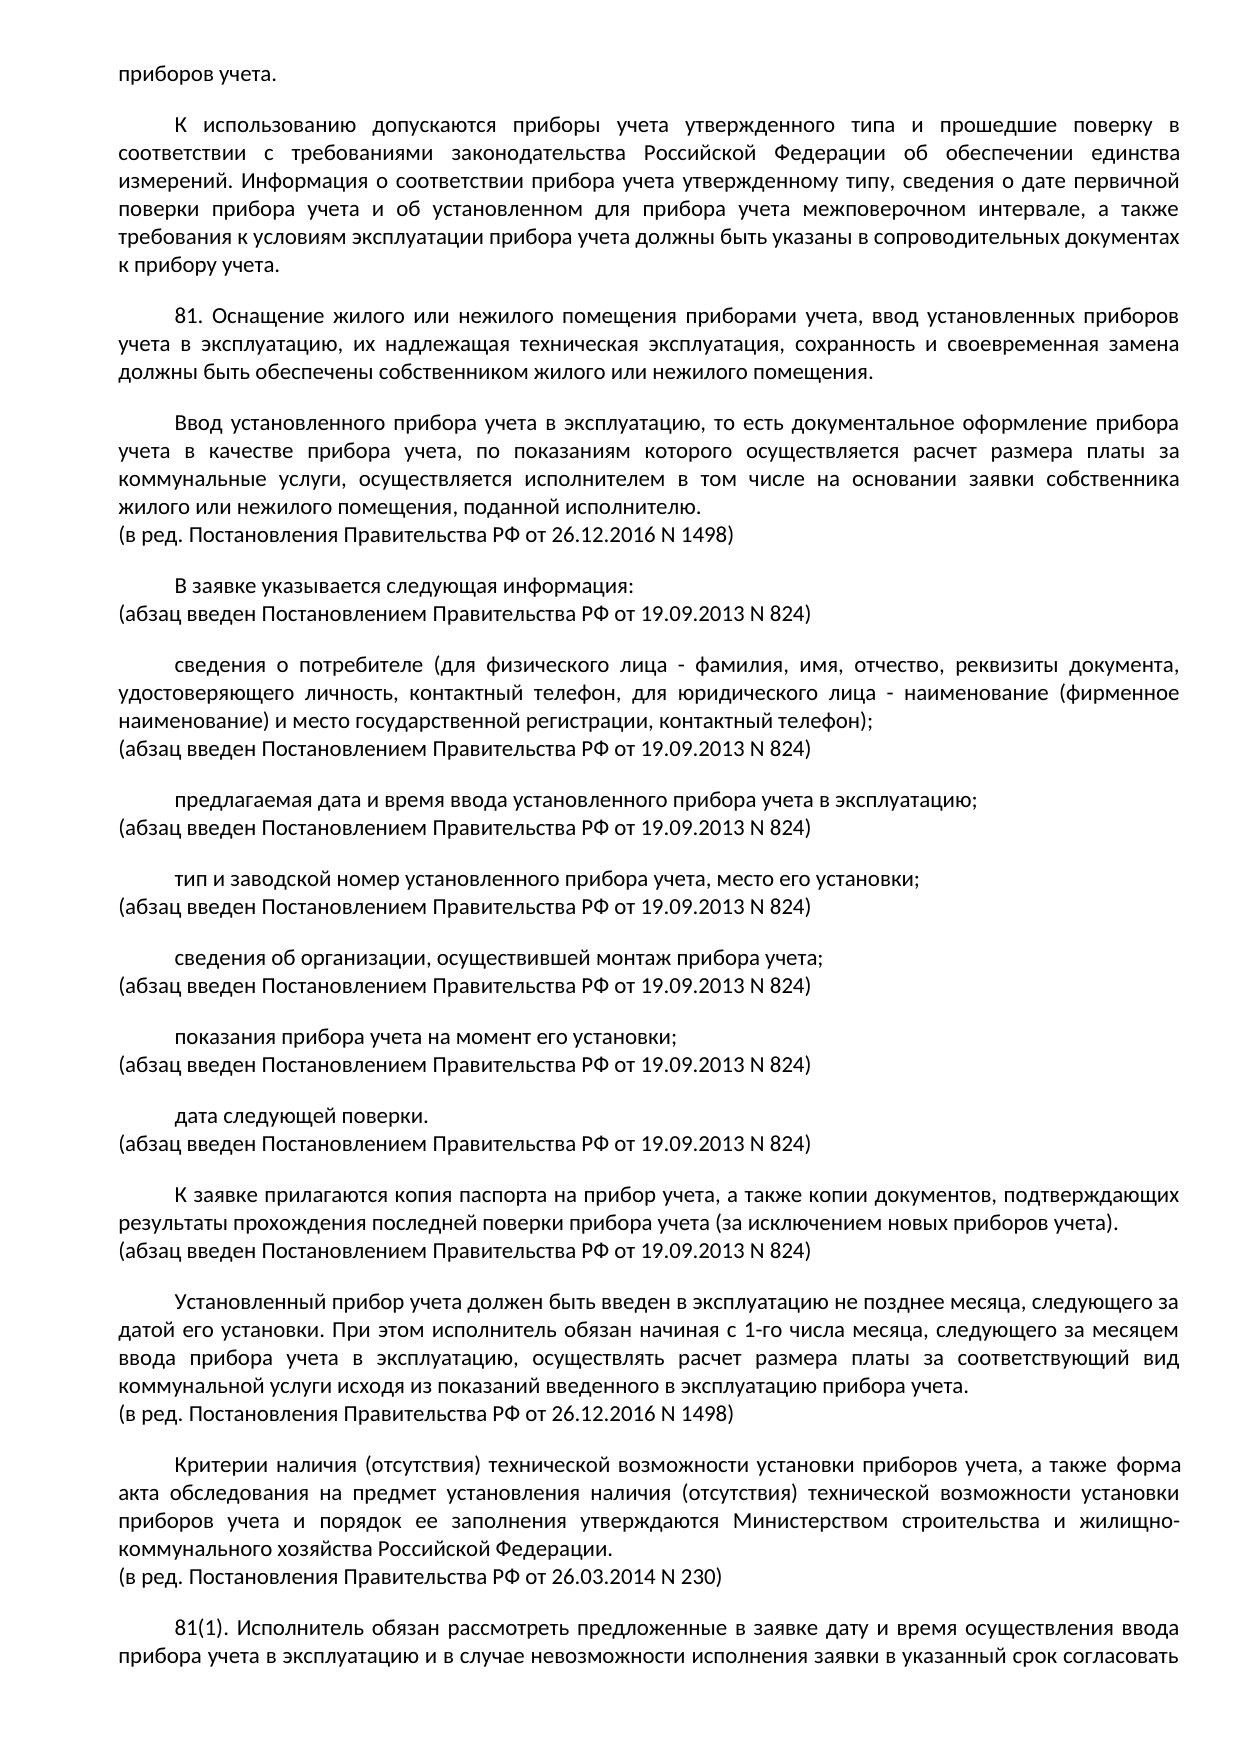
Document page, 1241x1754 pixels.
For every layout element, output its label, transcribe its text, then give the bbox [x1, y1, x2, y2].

text (в ред. Постановления Правительства РФ от 26.03.2014 N 230) [118, 1562, 1181, 1590]
text (абзац введен Постановлением Правительства РФ от 19.09.2013 N 824) [118, 813, 1181, 841]
text (абзац введен Постановлением Правительства РФ от 19.09.2013 N 824) [118, 1236, 1181, 1264]
text 81. Оснащение жилого или нежилого помещения приборами учета, ввод установленных приборов учета в эксплуатацию, их надлежащая техническая эксплуатация, сохранность и своевременная замена должны быть обеспечены собственником жилого или нежилого помещения. [118, 301, 1181, 385]
text (абзац введен Постановлением Правительства РФ от 19.09.2013 N 824) [118, 971, 1181, 999]
text Критерии наличия (отсутствия) технической возможности установки приборов учета, а также форма акта обследования на предмет установления наличия (отсутствия) технической возможности установки приборов учета и порядок ее заполнения утверждаются Министерством строительства и жилищно-коммунального хозяйства Российской Федерации. [118, 1450, 1181, 1562]
text В заявке указывается следующая информация: [118, 571, 1181, 599]
text (в ред. Постановления Правительства РФ от 26.12.2016 N 1498) [118, 1399, 1181, 1427]
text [118, 1613, 1181, 1669]
text Установленный прибор учета должен быть введен в эксплуатацию не позднее месяца, следующего за датой его установки. При этом исполнитель обязан начиная с 1-го числа месяца, следующего за месяцем ввода прибора учета в эксплуатацию, осуществлять расчет размера платы за соответствующий вид коммунальной услуги исходя из показаний введенного в эксплуатацию прибора учета. [118, 1287, 1181, 1399]
text сведения о потребителе (для физического лица - фамилия, имя, отчество, реквизиты документа, удостоверяющего личность, контактный телефон, для юридического лица - наименование (фирменное наименование) и место государственной регистрации, контактный телефон); [118, 650, 1181, 734]
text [118, 59, 1181, 87]
text (абзац введен Постановлением Правительства РФ от 19.09.2013 N 824) [118, 1050, 1181, 1078]
text тип и заводской номер установленного прибора учета, место его установки; [118, 864, 1181, 892]
text К заявке прилагаются копия паспорта на прибор учета, а также копии документов, подтверждающих результаты прохождения последней поверки прибора учета (за исключением новых приборов учета). [118, 1180, 1181, 1236]
text (абзац введен Постановлением Правительства РФ от 19.09.2013 N 824) [118, 599, 1181, 627]
text сведения об организации, осуществившей монтаж прибора учета; [118, 943, 1181, 971]
text (абзац введен Постановлением Правительства РФ от 19.09.2013 N 824) [118, 1129, 1181, 1157]
text (абзац введен Постановлением Правительства РФ от 19.09.2013 N 824) [118, 734, 1181, 762]
text предлагаемая дата и время ввода установленного прибора учета в эксплуатацию; [118, 785, 1181, 813]
text показания прибора учета на момент его установки; [118, 1022, 1181, 1050]
text (абзац введен Постановлением Правительства РФ от 19.09.2013 N 824) [118, 892, 1181, 920]
text дата следующей поверки. [118, 1101, 1181, 1129]
text К использованию допускаются приборы учета утвержденного типа и прошедшие поверку в соответствии с требованиями законодательства Российской Федерации об обеспечении единства измерений. Информация о соответствии прибора учета утвержденному типу, сведения о дате первичной поверки прибора учета и об установленном для прибора учета межповерочном интервале, а также требования к условиям эксплуатации прибора учета должны быть указаны в сопроводительных документах к прибору учета. [118, 110, 1181, 278]
text (в ред. Постановления Правительства РФ от 26.12.2016 N 1498) [118, 520, 1181, 548]
text Ввод установленного прибора учета в эксплуатацию, то есть документальное оформление прибора учета в качестве прибора учета, по показаниям которого осуществляется расчет размера платы за коммунальные услуги, осуществляется исполнителем в том числе на основании заявки собственника жилого или нежилого помещения, поданной исполнителю. [118, 408, 1181, 520]
